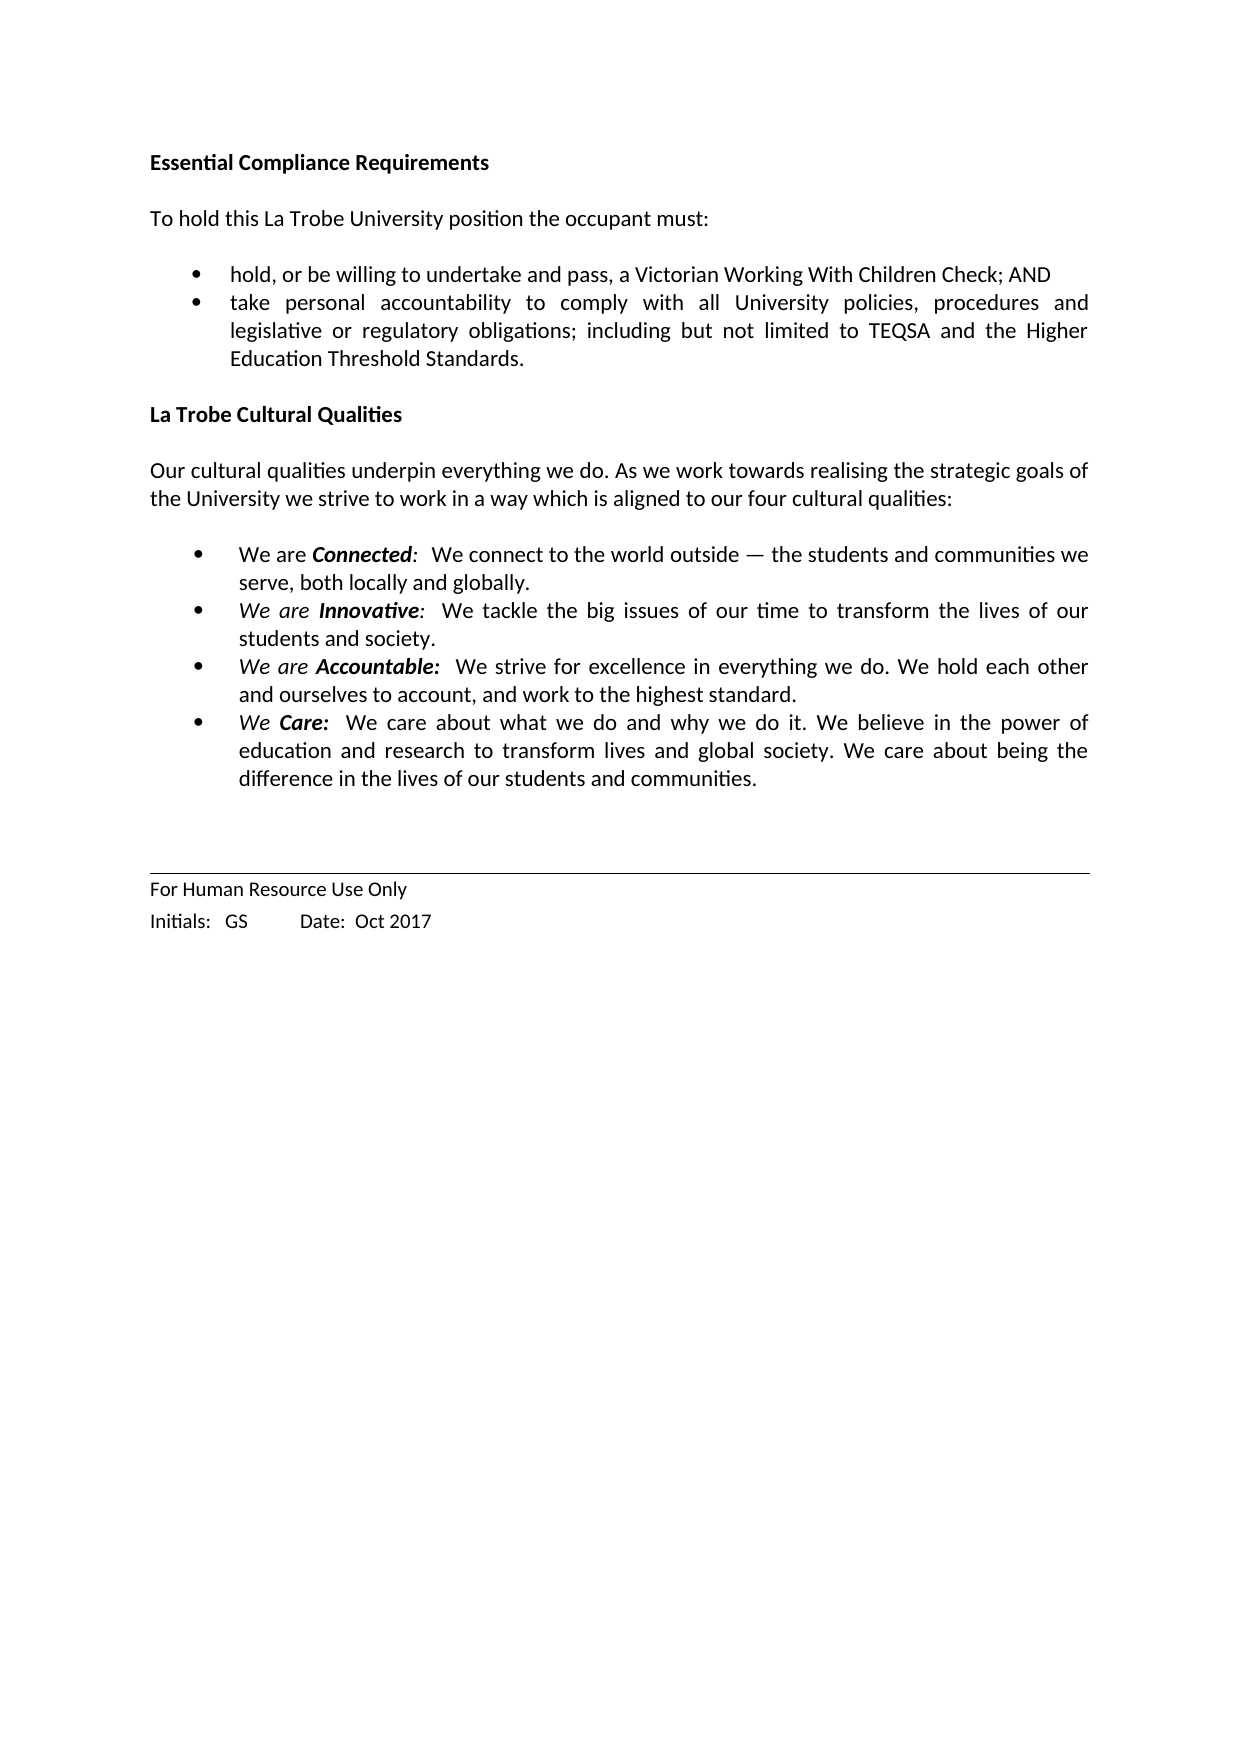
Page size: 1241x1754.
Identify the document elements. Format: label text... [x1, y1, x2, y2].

list take personal accountability to comply with all University policies, procedures and legislative or regulatory obligations; including but not limited to TEQSA and the Higher Education Threshold Standards. [192, 288, 1090, 372]
list hold, or be willing to undertake and pass, a Victorian Working With Children Check; AND [192, 260, 1090, 288]
list We are Innovative: We tackle the big issues of our time to transform the lives of our students and society. [194, 596, 1090, 652]
text To hold this La Trobe University position the occupant must: [150, 204, 1090, 232]
list We are Accountable: We strive for excellence in everything we do. We hold each other and ourselves to account, and work to the highest standard. [194, 652, 1090, 708]
text La Trobe Cultural Qualities [150, 400, 1090, 428]
list We are Connected: We connect to the world outside — the students and communities we serve, both locally and globally. [194, 540, 1090, 596]
text Initials: GS Date: Oct 2017 [150, 908, 1090, 933]
text Our cultural qualities underpin everything we do. As we work towards realising the strategic goals of the University we strive to work in a way which is aligned to our four cultural qualities: [150, 456, 1090, 512]
text Essential Compliance Requirements [150, 148, 1090, 176]
text For Human Resource Use Only [150, 874, 1090, 902]
list We Care: We care about what we do and why we do it. We believe in the power of education and research to transform lives and global society. We care about being the difference in the lives of our students and communities. [194, 708, 1090, 792]
